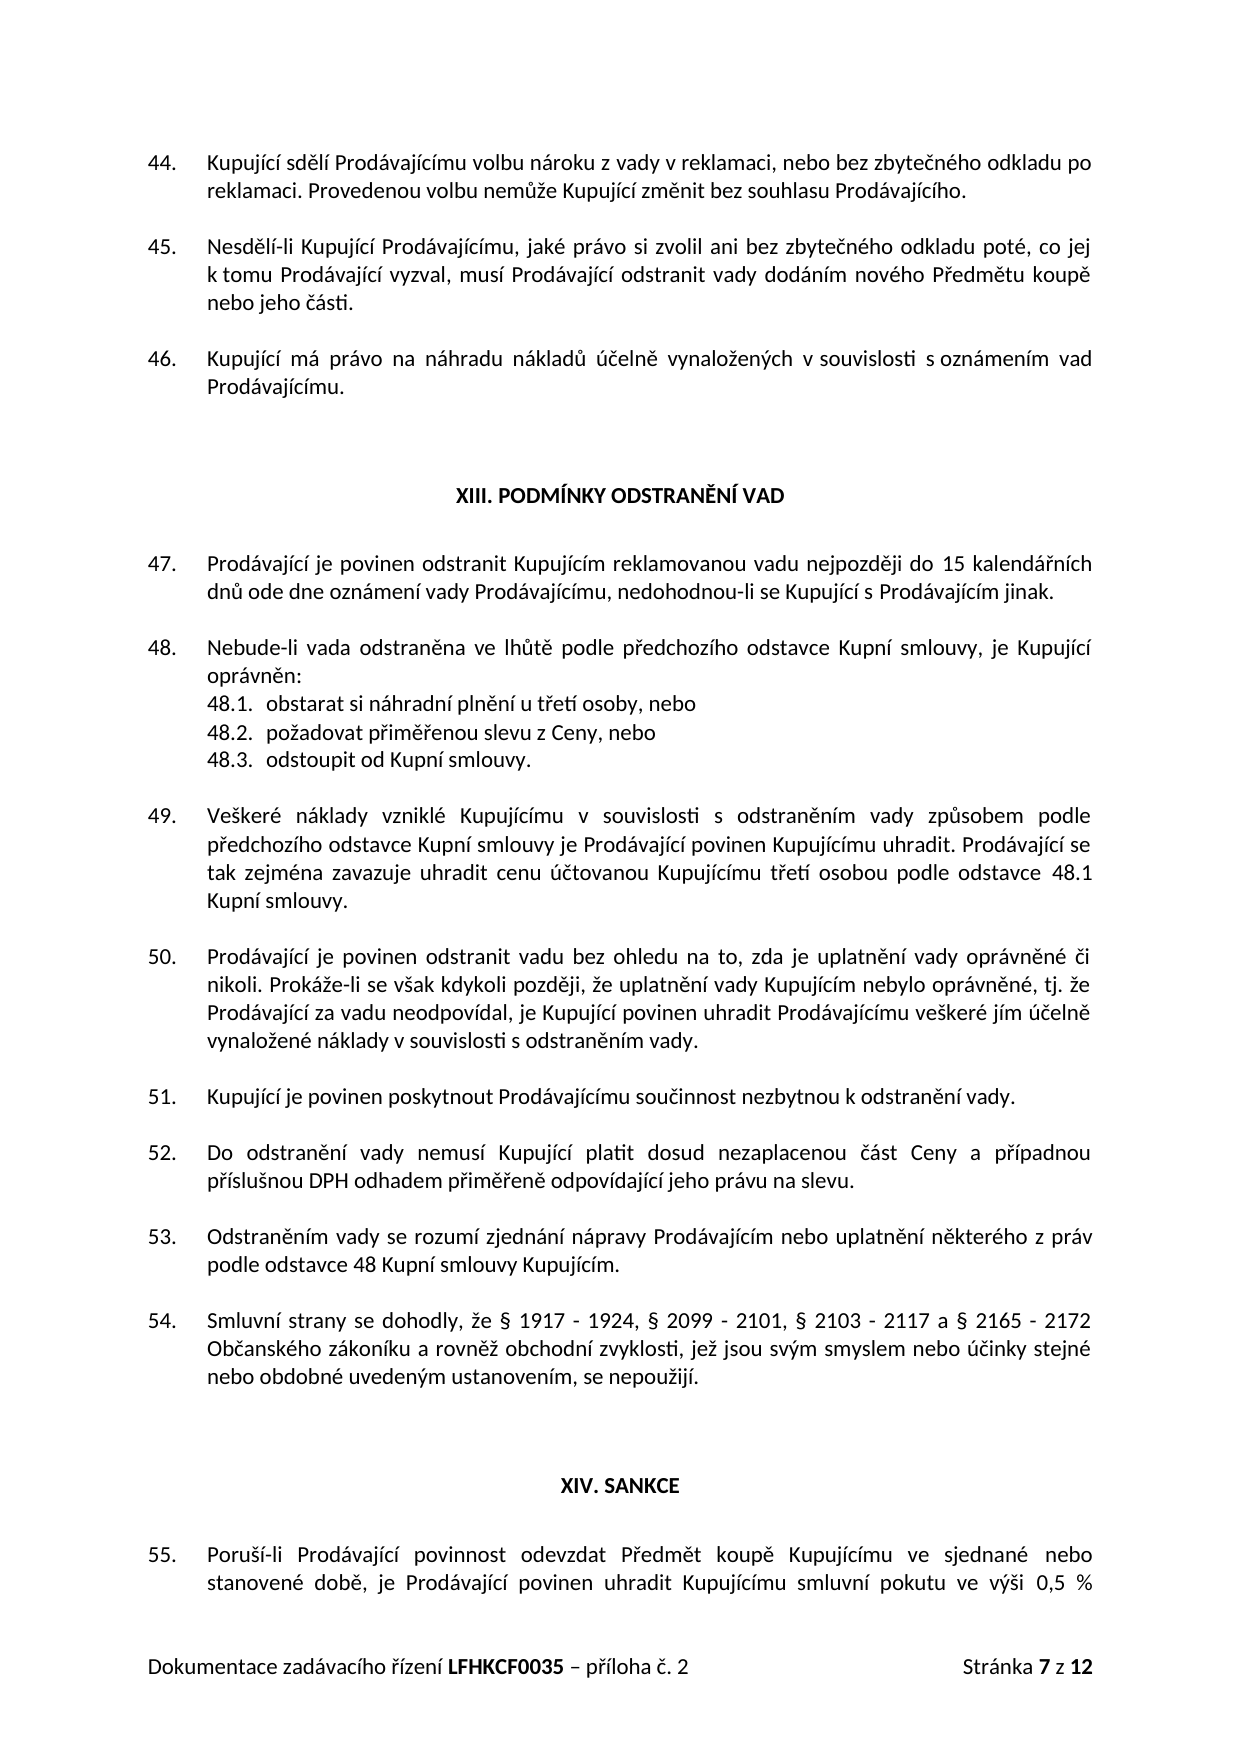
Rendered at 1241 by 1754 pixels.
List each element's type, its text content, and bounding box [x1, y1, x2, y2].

list Kupující je povinen poskytnout Prodávajícímu součinnost nezbytnou k odstranění vady. [148, 1082, 1092, 1110]
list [148, 1540, 1092, 1596]
list Nebude-li vada odstraněna ve lhůtě podle předchozího odstavce Kupní smlouvy, je Kupující oprávněn: [148, 633, 1092, 689]
list Kupující má právo na náhradu nákladů účelně vynaložených v souvislosti s oznámením vad Prodávajícímu. [148, 344, 1092, 400]
list odstoupit od Kupní smlouvy. [207, 746, 1092, 774]
subtitle PODMÍNKY ODSTRANĚNÍ VAD [148, 481, 1092, 509]
list požadovat přiměřenou slevu z Ceny, nebo [207, 718, 1092, 746]
list Do odstranění vady nemusí Kupující platit dosud nezaplacenou část Ceny a případnou příslušnou DPH odhadem přiměřeně odpovídající jeho právu na slevu. [148, 1138, 1092, 1194]
subtitle SANKCE [148, 1471, 1092, 1499]
list obstarat si náhradní plnění u třetí osoby, nebo [207, 689, 1092, 718]
list Prodávající je povinen odstranit Kupujícím reklamovanou vadu nejpozději do 15 kalendářních dnů ode dne oznámení vady Prodávajícímu, nedohodnou-li se Kupující s Prodávajícím jinak. [148, 549, 1092, 606]
list Nesdělí-li Kupující Prodávajícímu, jaké právo si zvolil ani bez zbytečného odkladu poté, co jej k tomu Prodávající vyzval, musí Prodávající odstranit vady dodáním nového Předmětu koupě nebo jeho části. [148, 232, 1092, 316]
list Prodávající je povinen odstranit vadu bez ohledu na to, zda je uplatnění vady oprávněné či nikoli. Prokáže-li se však kdykoli později, že uplatnění vady Kupujícím nebylo oprávněné, tj. že Prodávající za vadu neodpovídal, je Kupující povinen uhradit Prodávajícímu veškeré jím účelně vynaložené náklady v souvislosti s odstraněním vady. [148, 942, 1092, 1054]
list Kupující sdělí Prodávajícímu volbu nároku z vady v reklamaci, nebo bez zbytečného odkladu po reklamaci. Provedenou volbu nemůže Kupující změnit bez souhlasu Prodávajícího. [148, 148, 1092, 204]
list Smluvní strany se dohodly, že § 1917 - 1924, § 2099 - 2101, § 2103 - 2117 a § 2165 - 2172 Občanského zákoníku a rovněž obchodní zvyklosti, jež jsou svým smyslem nebo účinky stejné nebo obdobné uvedeným ustanovením, se nepoužijí. [148, 1306, 1092, 1390]
list Odstraněním vady se rozumí zjednání nápravy Prodávajícím nebo uplatnění některého z práv podle odstavce 48 Kupní smlouvy Kupujícím. [148, 1222, 1092, 1278]
list Veškeré náklady vzniklé Kupujícímu v souvislosti s odstraněním vady způsobem podle předchozího odstavce Kupní smlouvy je Prodávající povinen Kupujícímu uhradit. Prodávající se tak zejména zavazuje uhradit cenu účtovanou Kupujícímu třetí osobou podle odstavce 48.1 Kupní smlouvy. [148, 802, 1092, 914]
